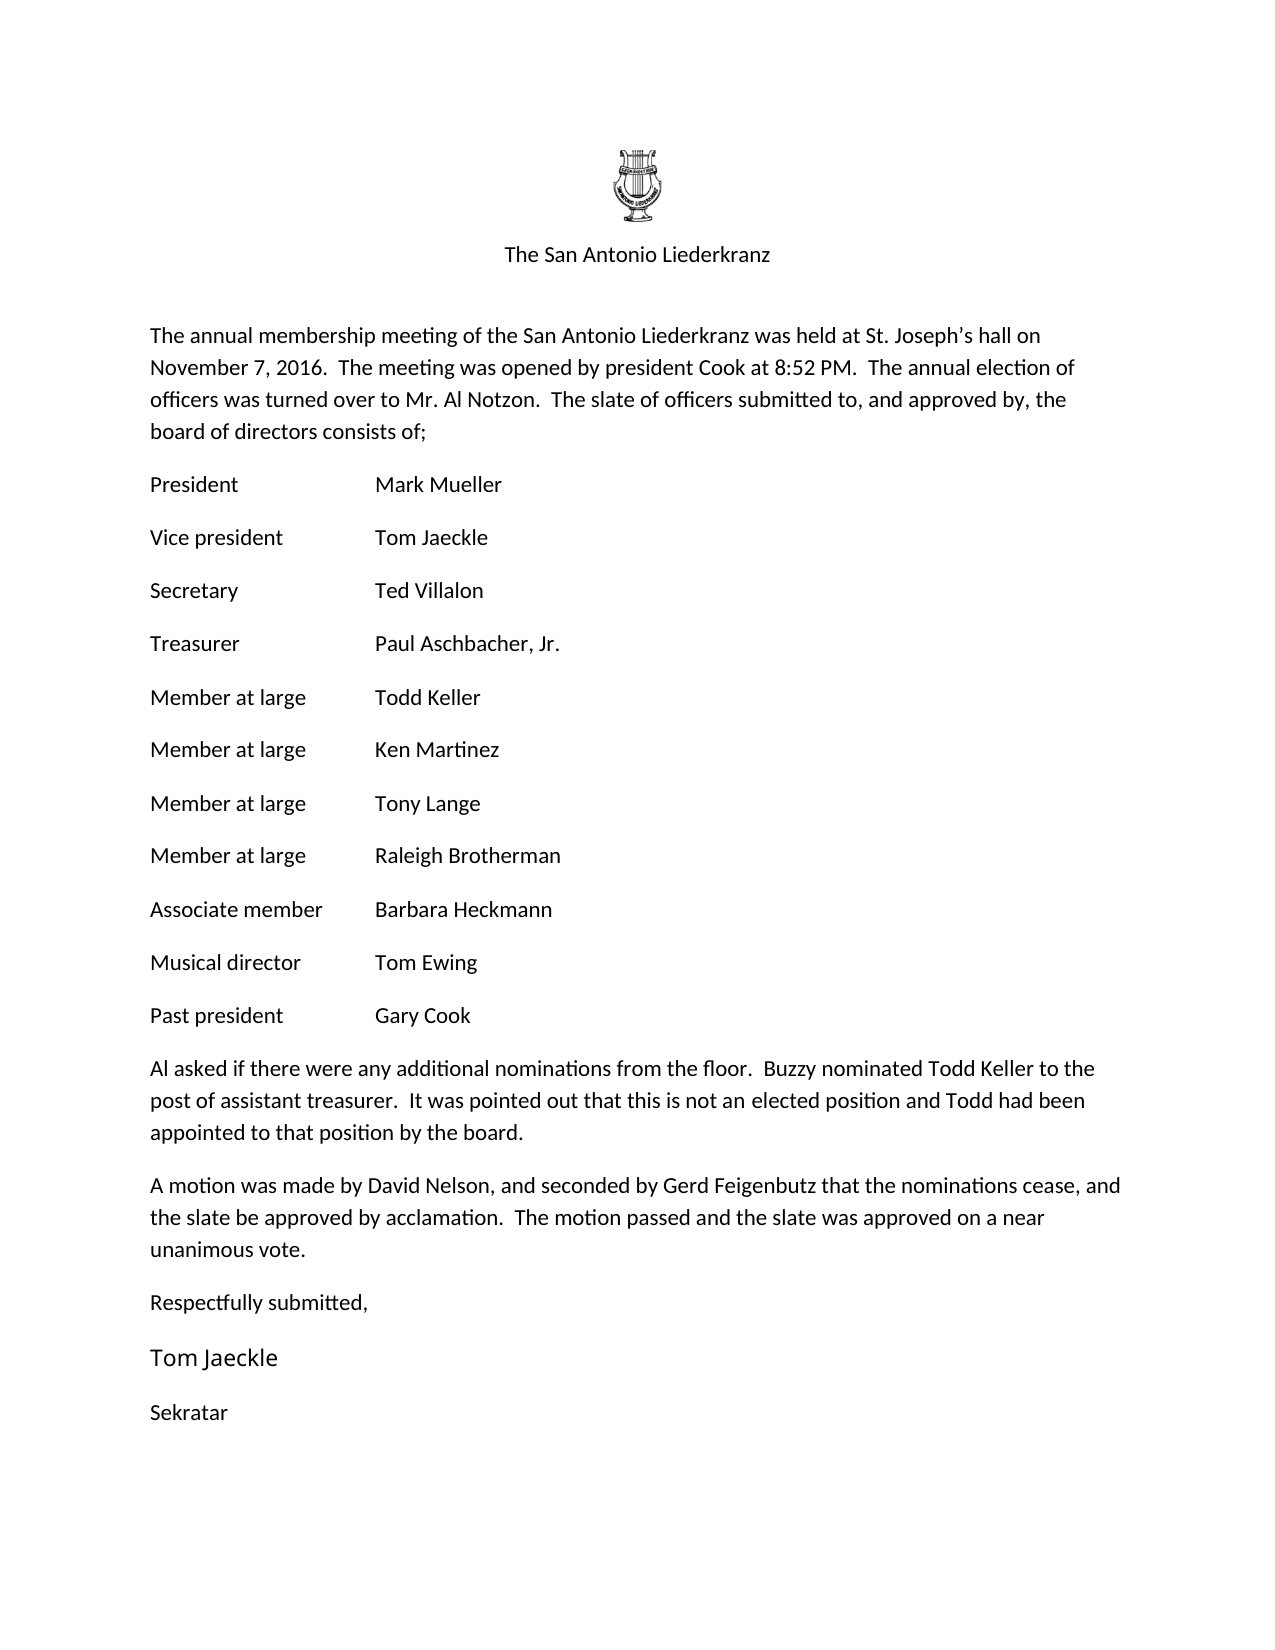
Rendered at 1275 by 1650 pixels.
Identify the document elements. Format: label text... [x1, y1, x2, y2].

text Secretary Ted Villalon [150, 577, 1125, 604]
text The annual membership meeting of the San Antonio Liederkranz was held at St. Joseph’s hall on November 7, 2016. The meeting was opened by president Cook at 8:52 PM. The annual election of officers was turned over to Mr. Al Notzon. The slate of officers submitted to, and approved by, the board of directors consists of; [150, 321, 1125, 446]
text Past president Gary Cook [150, 1001, 1125, 1029]
text Vice president Tom Jaeckle [150, 523, 1125, 552]
text Al asked if there were any additional nominations from the floor. Buzzy nominated Todd Keller to the post of assistant treasurer. It was pointed out that this is not an elected position and Todd had been appointed to that position by the board. [150, 1054, 1125, 1146]
text President Mark Mueller [150, 471, 1125, 498]
text Member at large Tony Lange [150, 789, 1125, 817]
text Treasurer Paul Aschbacher, Jr. [150, 629, 1125, 658]
text Member at large Raleigh Brotherman [150, 842, 1125, 870]
text The San Antonio Liederkranz [150, 240, 1125, 268]
picture [613, 150, 662, 222]
text Member at large Ken Martinez [150, 736, 1125, 764]
text Member at large Todd Keller [150, 683, 1125, 711]
text Respectfully submitted, [150, 1288, 1125, 1317]
text Sekratar [150, 1398, 1125, 1426]
text A motion was made by David Nelson, and seconded by Gerd Feigenbutz that the nominations cease, and the slate be approved by acclamation. The motion passed and the slate was approved on a near unanimous vote. [150, 1171, 1125, 1263]
text Tom Jaeckle [150, 1342, 1125, 1373]
text Musical director Tom Ewing [150, 948, 1125, 976]
text Associate member Barbara Heckmann [150, 895, 1125, 923]
